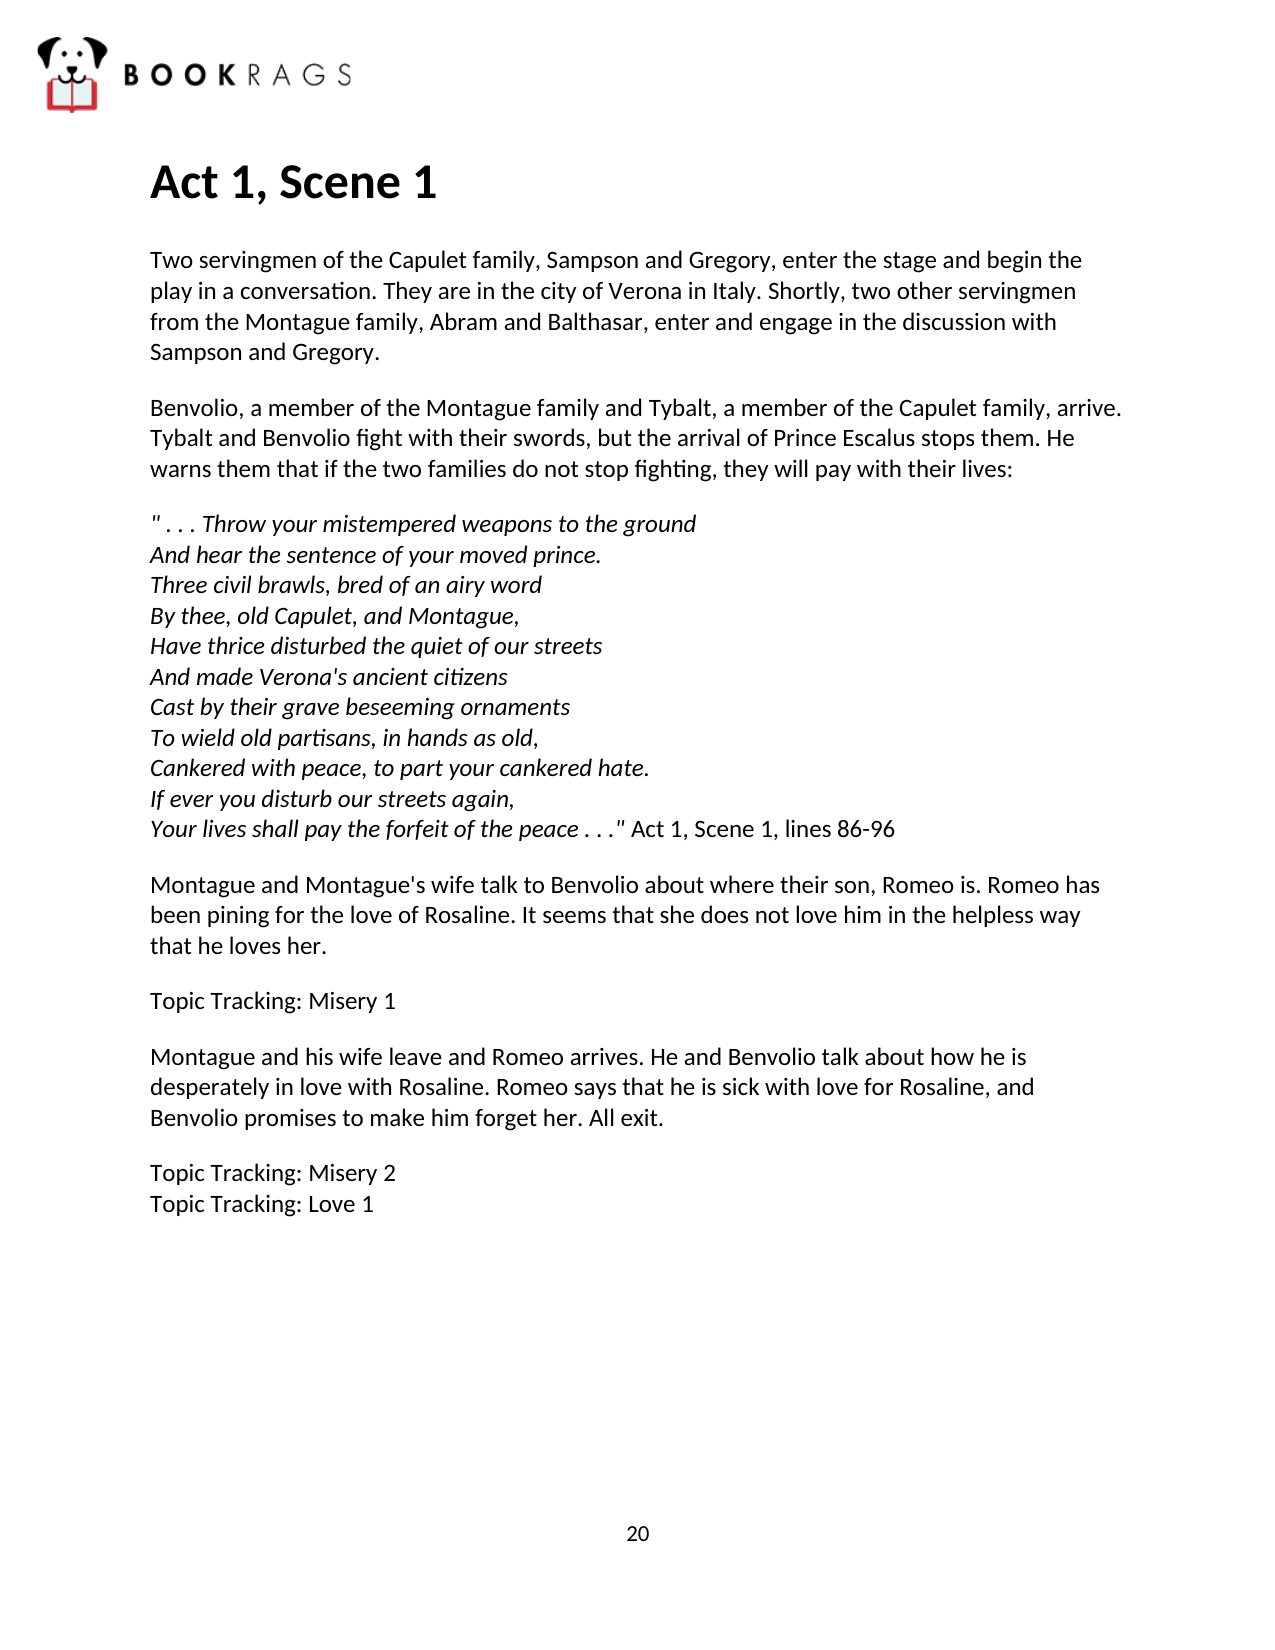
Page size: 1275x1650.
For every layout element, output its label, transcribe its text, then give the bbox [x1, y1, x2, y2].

text Topic Tracking: Misery 1 [150, 986, 1125, 1016]
text Montague and his wife leave and Romeo arrives. He and Benvolio talk about how he is desperately in love with Rosaline. Romeo says that he is sick with love for Rosaline, and Benvolio promises to make him forget her. All exit. [150, 1041, 1125, 1133]
text Benvolio, a member of the Montague family and Tybalt, a member of the Capulet family, arrive. Tybalt and Benvolio fight with their swords, but the arrival of Prince Escalus stops them. He warns them that if the two families do not stop fighting, they will pay with their lives: [150, 392, 1125, 483]
picture [37, 37, 351, 113]
text Two servingmen of the Capulet family, Sampson and Gregory, enter the stage and begin the play in a conversation. They are in the city of Verona in Italy. Shortly, two other servingmen from the Montague family, Abram and Balthasar, enter and engage in the discussion with Sampson and Gregory. [150, 244, 1125, 367]
text Topic Tracking: Misery 2 Topic Tracking: Love 1 [150, 1158, 1125, 1219]
text Act 1, Scene 1 [150, 150, 1125, 211]
text Montague and Montague's wife talk to Benvolio about where their son, Romeo is. Romeo has been pining for the love of Rosaline. It seems that she does not love him in the helpless way that he loves her. [150, 869, 1125, 961]
text " . . . Throw your mistempered weapons to the ground And hear the sentence of your moved prince. Three civil brawls, bred of an airy word By thee, old Capulet, and Montague, Have thrice disturbed the quiet of our streets And made Verona's ancient citizens Cast by their grave beseeming ornaments To wield old partisans, in hands as old, Cankered with peace, to part your cankered hate. If ever you disturb our streets again, Your lives shall pay the forfeit of the peace . . ." Act 1, Scene 1, lines 86-96 [150, 508, 1125, 844]
